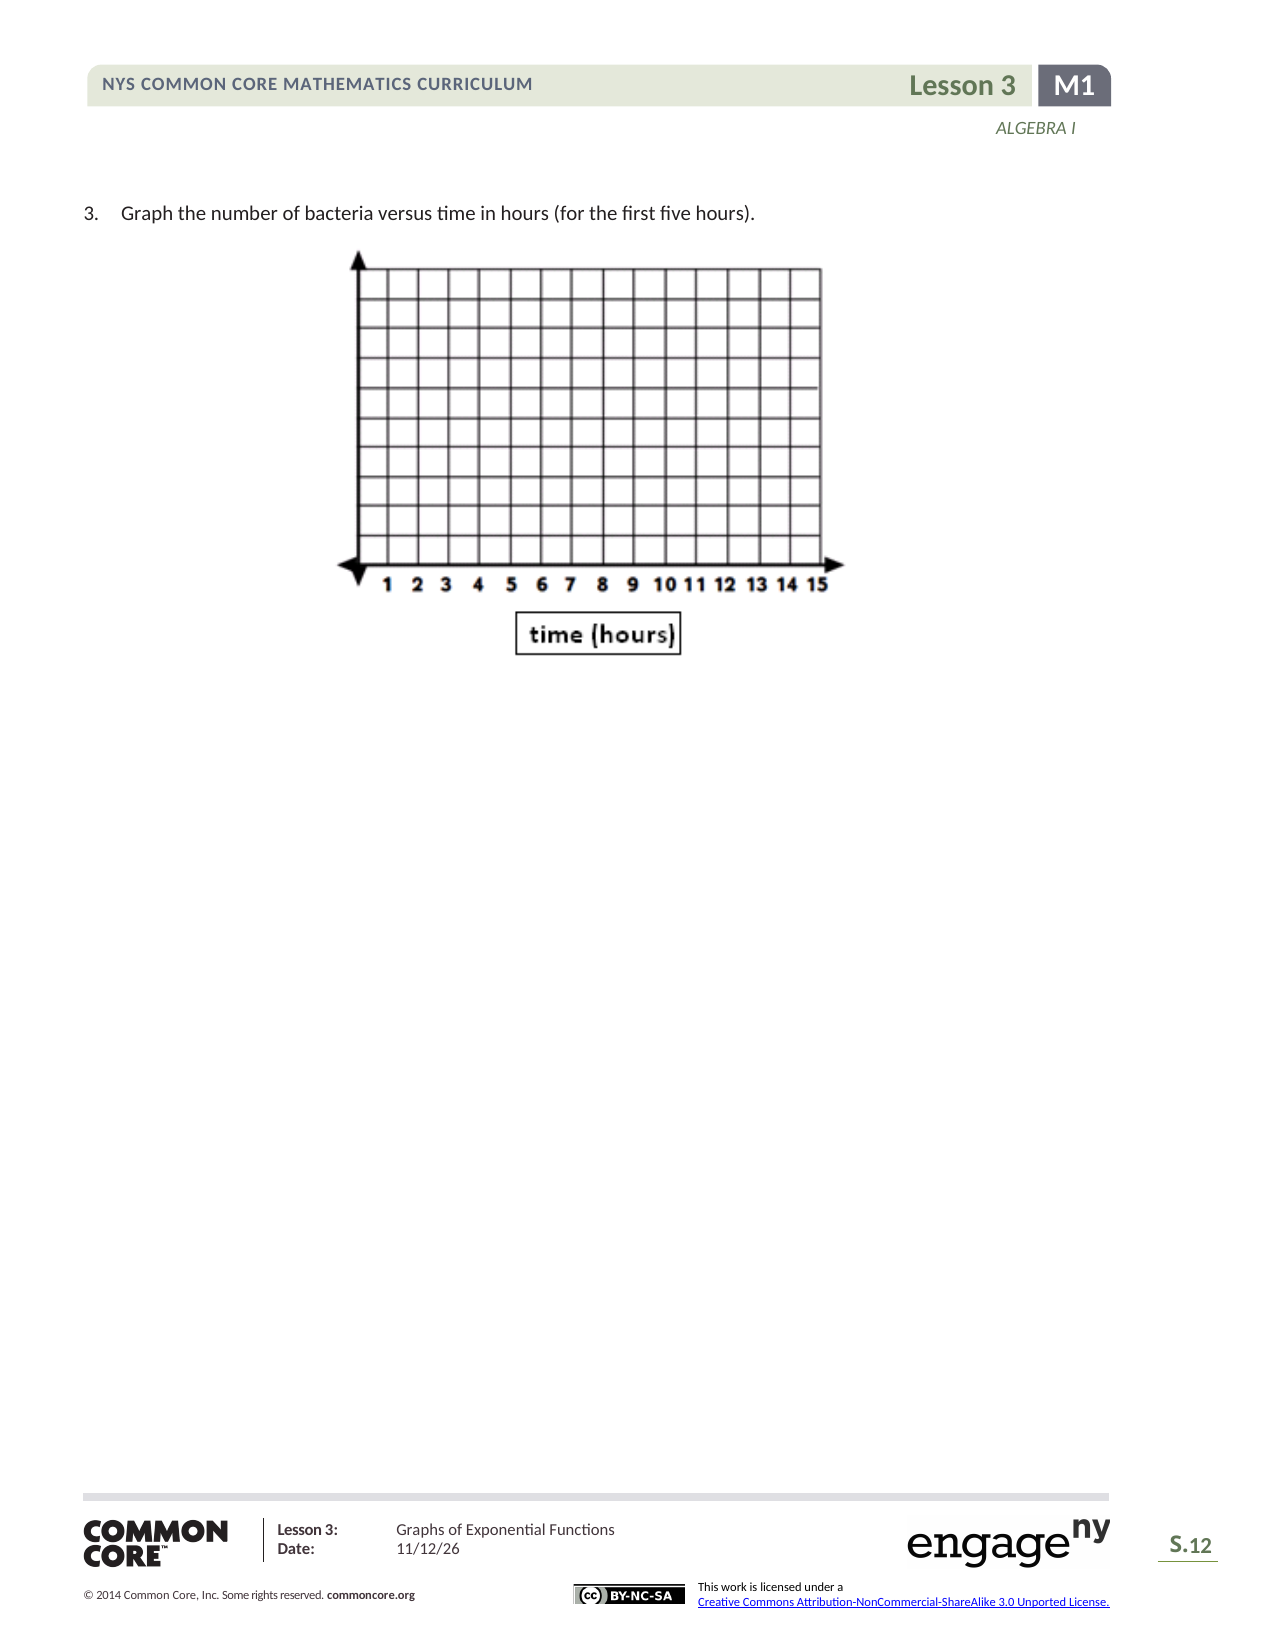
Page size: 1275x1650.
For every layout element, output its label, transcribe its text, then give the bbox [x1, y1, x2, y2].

picture [79, 1515, 232, 1572]
text Graph the number of bacteria versus time in hours (for the first five hours). [83, 200, 1108, 225]
picture [572, 1584, 685, 1604]
picture [322, 239, 870, 678]
picture [906, 1515, 1110, 1569]
